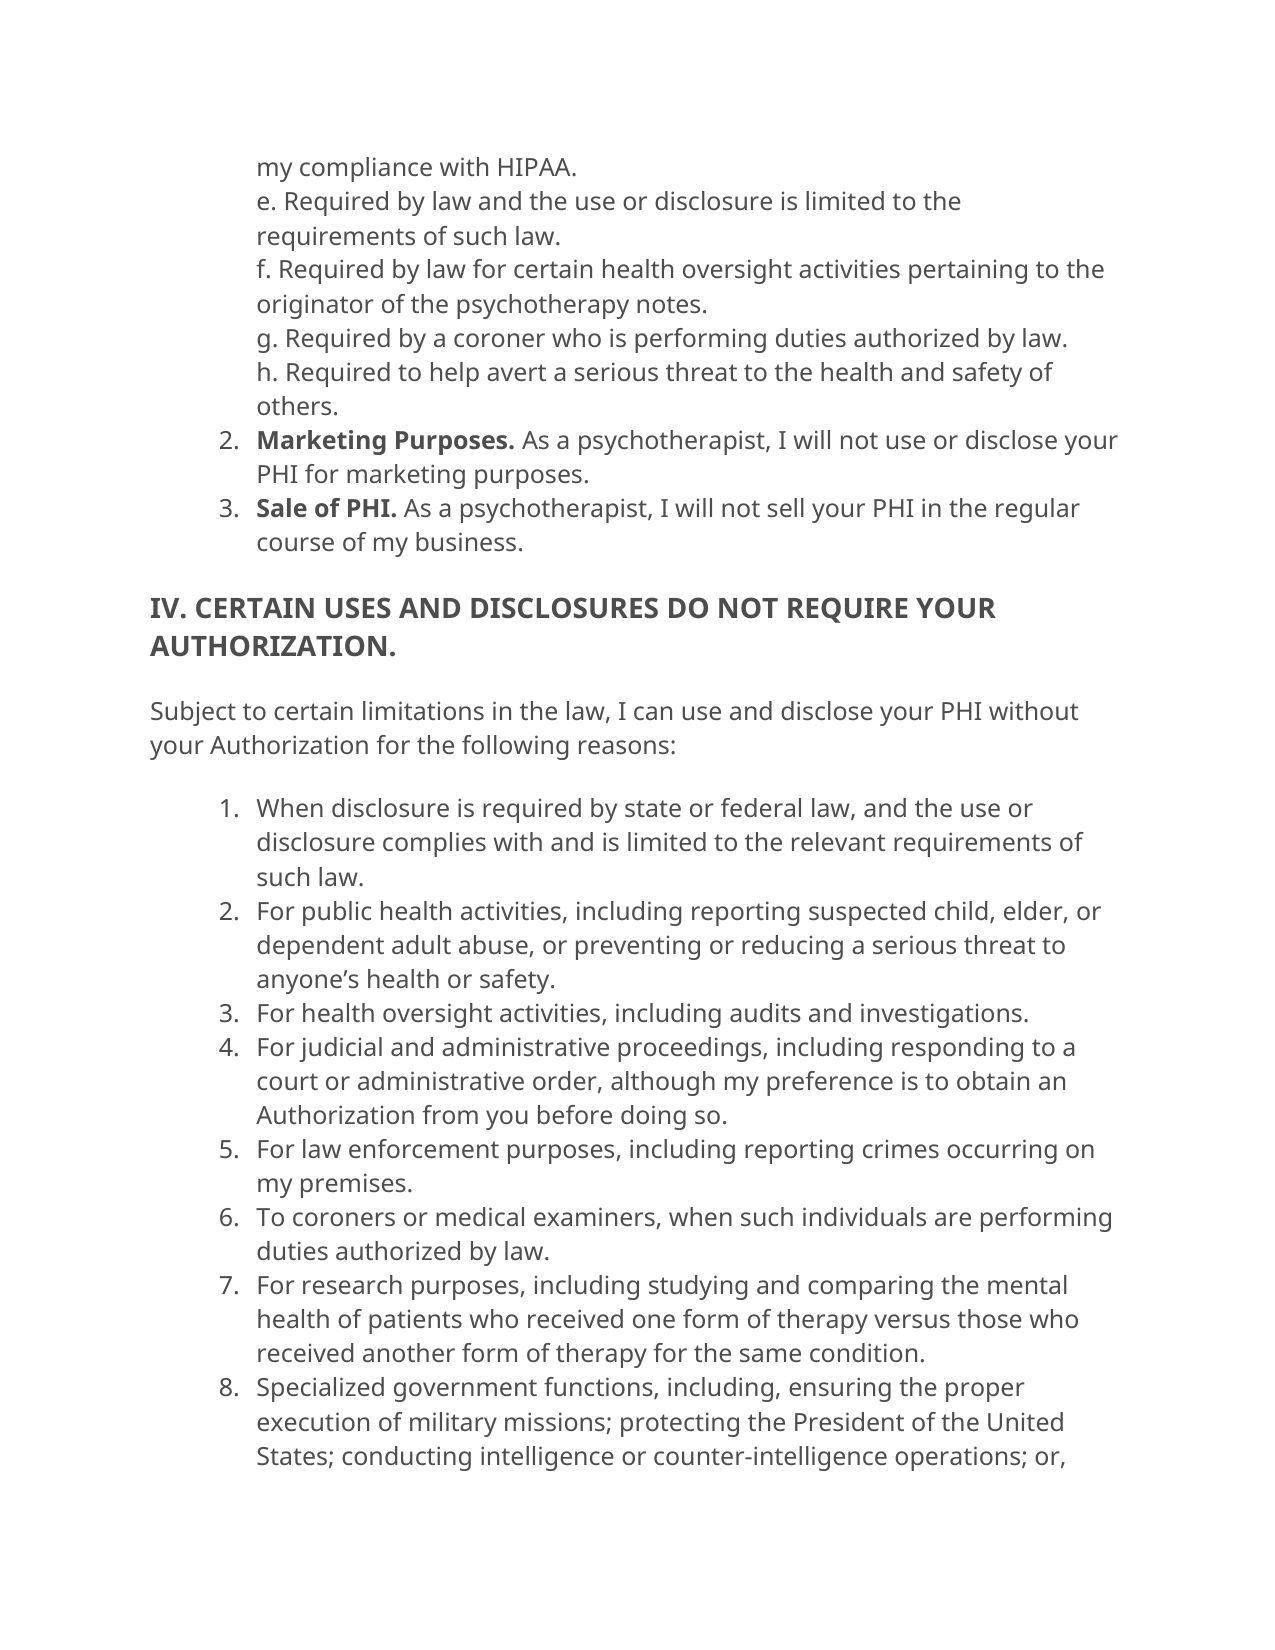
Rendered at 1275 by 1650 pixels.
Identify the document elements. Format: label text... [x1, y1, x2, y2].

list For judicial and administrative proceedings, including responding to a court or administrative order, although my preference is to obtain an Authorization from you before doing so. [219, 1029, 1125, 1132]
list Sale of PHI. As a psychotherapist, I will not sell your PHI in the regular course of my business. [219, 491, 1125, 559]
list For public health activities, including reporting suspected child, elder, or dependent adult abuse, or preventing or reducing a serious threat to anyone’s health or safety. [219, 893, 1125, 995]
list For research purposes, including studying and comparing the mental health of patients who received one form of therapy versus those who received another form of therapy for the same condition. [219, 1268, 1125, 1370]
list For health oversight activities, including audits and investigations. [219, 995, 1125, 1029]
list To coroners or medical examiners, when such individuals are performing duties authorized by law. [219, 1200, 1125, 1268]
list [219, 1370, 1125, 1472]
list Marketing Purposes. As a psychotherapist, I will not use or disclose your PHI for marketing purposes. [219, 422, 1125, 491]
list For law enforcement purposes, including reporting crimes occurring on my premises. [219, 1132, 1125, 1200]
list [219, 150, 1125, 422]
text IV. CERTAIN USES AND DISCLOSURES DO NOT REQUIRE YOUR AUTHORIZATION. [150, 588, 1125, 664]
text Subject to certain limitations in the law, I can use and disclose your PHI without your Authorization for the following reasons: [150, 694, 1125, 762]
list When disclosure is required by state or federal law, and the use or disclosure complies with and is limited to the relevant requirements of such law. [219, 791, 1125, 893]
